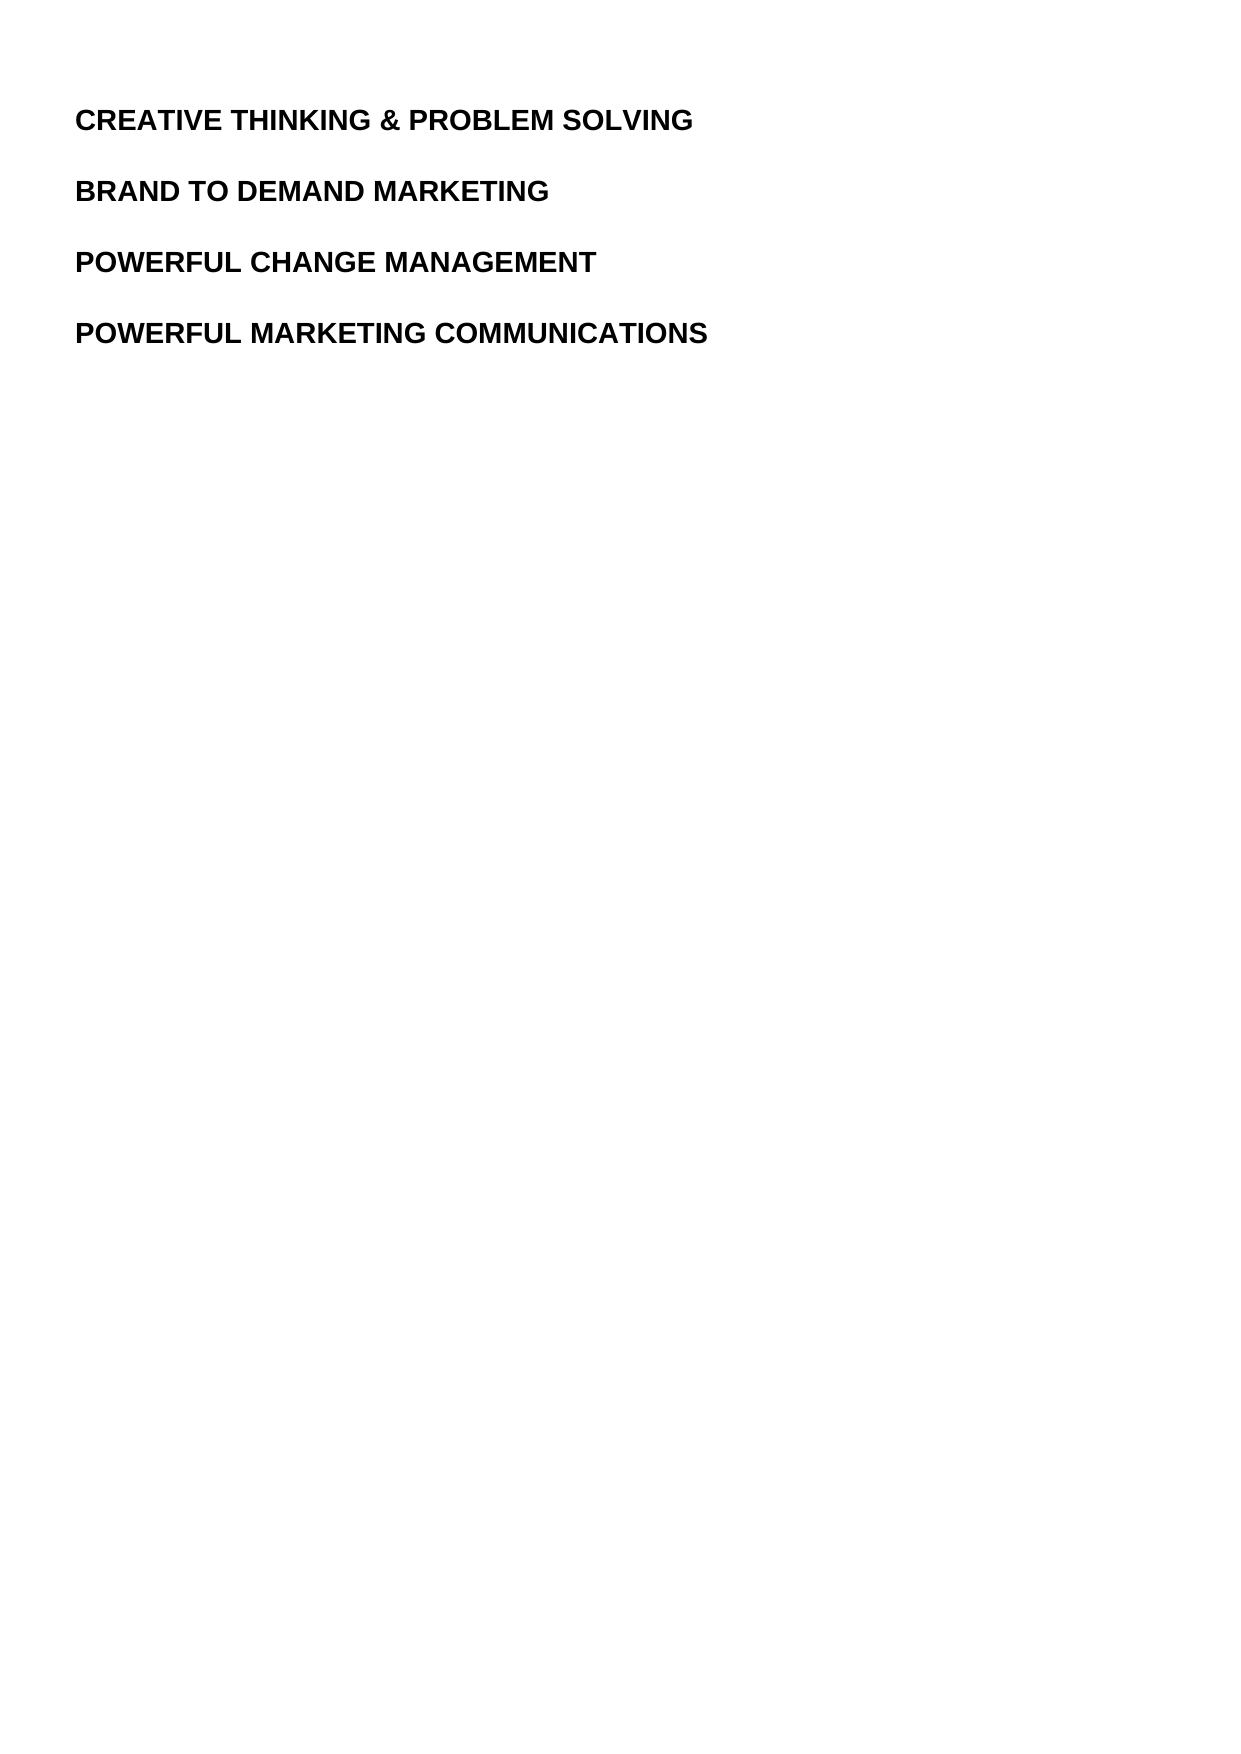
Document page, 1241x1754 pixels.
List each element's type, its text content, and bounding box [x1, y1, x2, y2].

text POWERFUL CHANGE MANAGEMENT [75, 245, 1165, 278]
text BRAND TO DEMAND MARKETING [75, 174, 1165, 207]
text CREATIVE THINKING & PROBLEM SOLVING [75, 103, 1165, 136]
text POWERFUL MARKETING COMMUNICATIONS [75, 316, 1165, 349]
